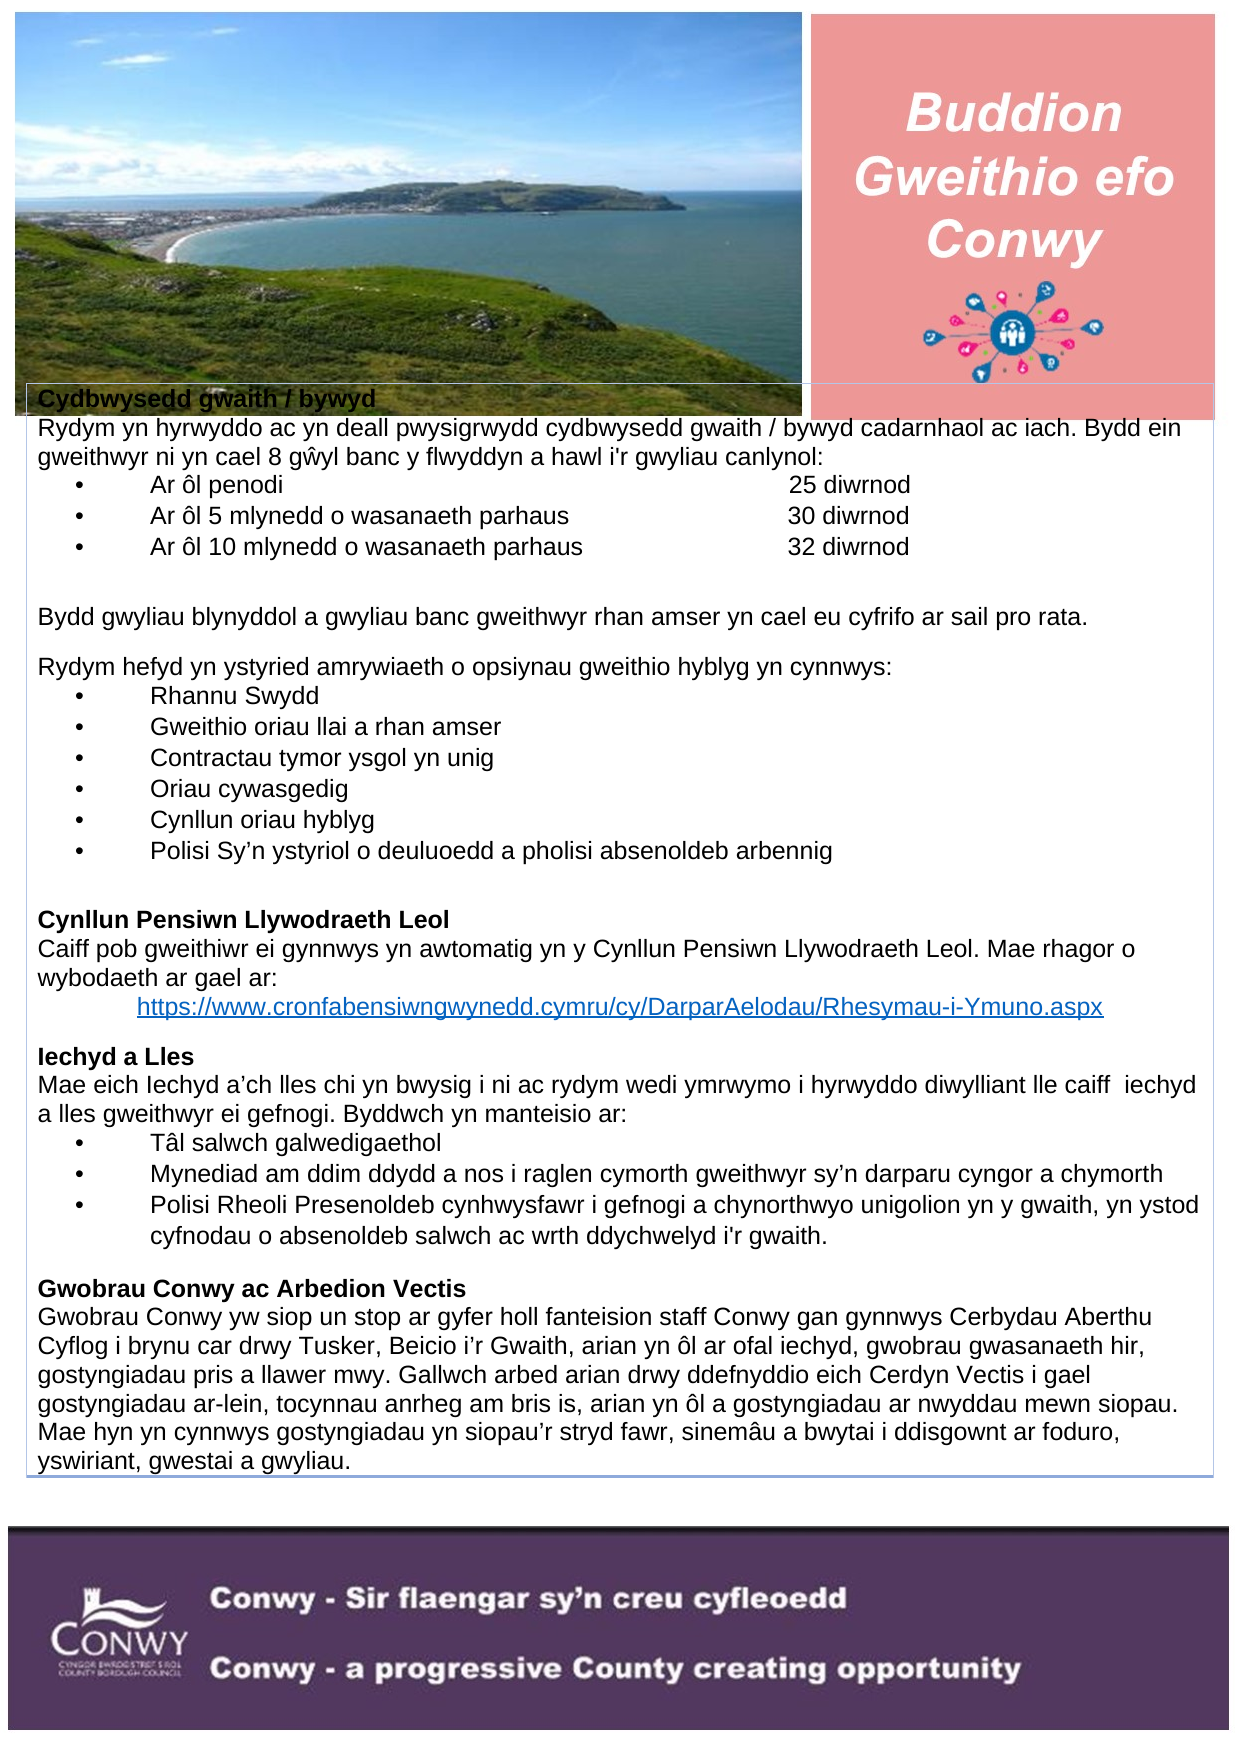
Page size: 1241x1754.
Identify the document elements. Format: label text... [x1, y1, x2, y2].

table_header Cydbwysedd gwaith / bywyd Rydym yn hyrwyddo ac yn deall pwysigrwydd cydbwysedd gwaith / bywyd cadarnhaol ac iach. Bydd ein gweithwyr ni yn cael 8 gŵyl banc y flwyddyn a hawl i'r gwyliau canlynol: Ar ôl penodi 25 diwrnod Ar ôl 5 mlynedd o wasanaeth parhaus 30 diwrnod Ar ôl 10 mlynedd o wasanaeth parhaus 32 diwrnod Bydd gwyliau blynyddol a gwyliau banc gweithwyr rhan amser yn cael eu cyfrifo ar sail pro rata. Rydym hefyd yn ystyried amrywiaeth o opsiynau gweithio hyblyg yn cynnwys: Rhannu Swydd Gweithio oriau llai a rhan amser Contractau tymor ysgol yn unig Oriau cywasgedig Cynllun oriau hyblyg Polisi Sy’n ystyriol o deuluoedd a pholisi absenoldeb arbennig Cynllun Pensiwn Llywodraeth Leol Caiff pob gweithiwr ei gynnwys yn awtomatig yn y Cynllun Pensiwn Llywodraeth Leol. Mae rhagor o wybodaeth ar gael ar: https://www.cronfabensiwngwynedd.cymru/cy/DarparAelodau/Rhesymau-i-Ymuno.aspx Iechyd a Lles Mae eich Iechyd a’ch lles chi yn bwysig i ni ac rydym wedi ymrwymo i hyrwyddo diwylliant lle caiff iechyd a lles gweithwyr ei gefnogi. Byddwch yn manteisio ar: Tâl salwch galwedigaethol Mynediad am ddim ddydd a nos i raglen cymorth gweithwyr sy’n darparu cyngor a chymorth Polisi Rheoli Presenoldeb cynhwysfawr i gefnogi a chynorthwyo unigolion yn y gwaith, yn ystod cyfnodau o absenoldeb salwch ac wrth ddychwelyd i'r gwaith. Gwobrau Conwy ac Arbedion Vectis Gwobrau Conwy yw siop un stop ar gyfer holl fanteision staff Conwy gan gynnwys Cerbydau Aberthu Cyflog i brynu car drwy Tusker, Beicio i’r Gwaith, arian yn ôl ar ofal iechyd, gwobrau gwasanaeth hir, gostyngiadau pris a llawer mwy. Gallwch arbed arian drwy ddefnyddio eich Cerdyn Vectis i gael gostyngiadau ar-lein, tocynnau anrheg am bris is, arian yn ôl a gostyngiadau ar nwyddau mewn siopau. Mae hyn yn cynnwys gostyngiadau yn siopau’r stryd fawr, sinemâu a bwytai i ddisgownt ar foduro, yswiriant, gwestai a gwyliau. [27, 384, 1213, 1475]
picture [0, 0, 1235, 1742]
